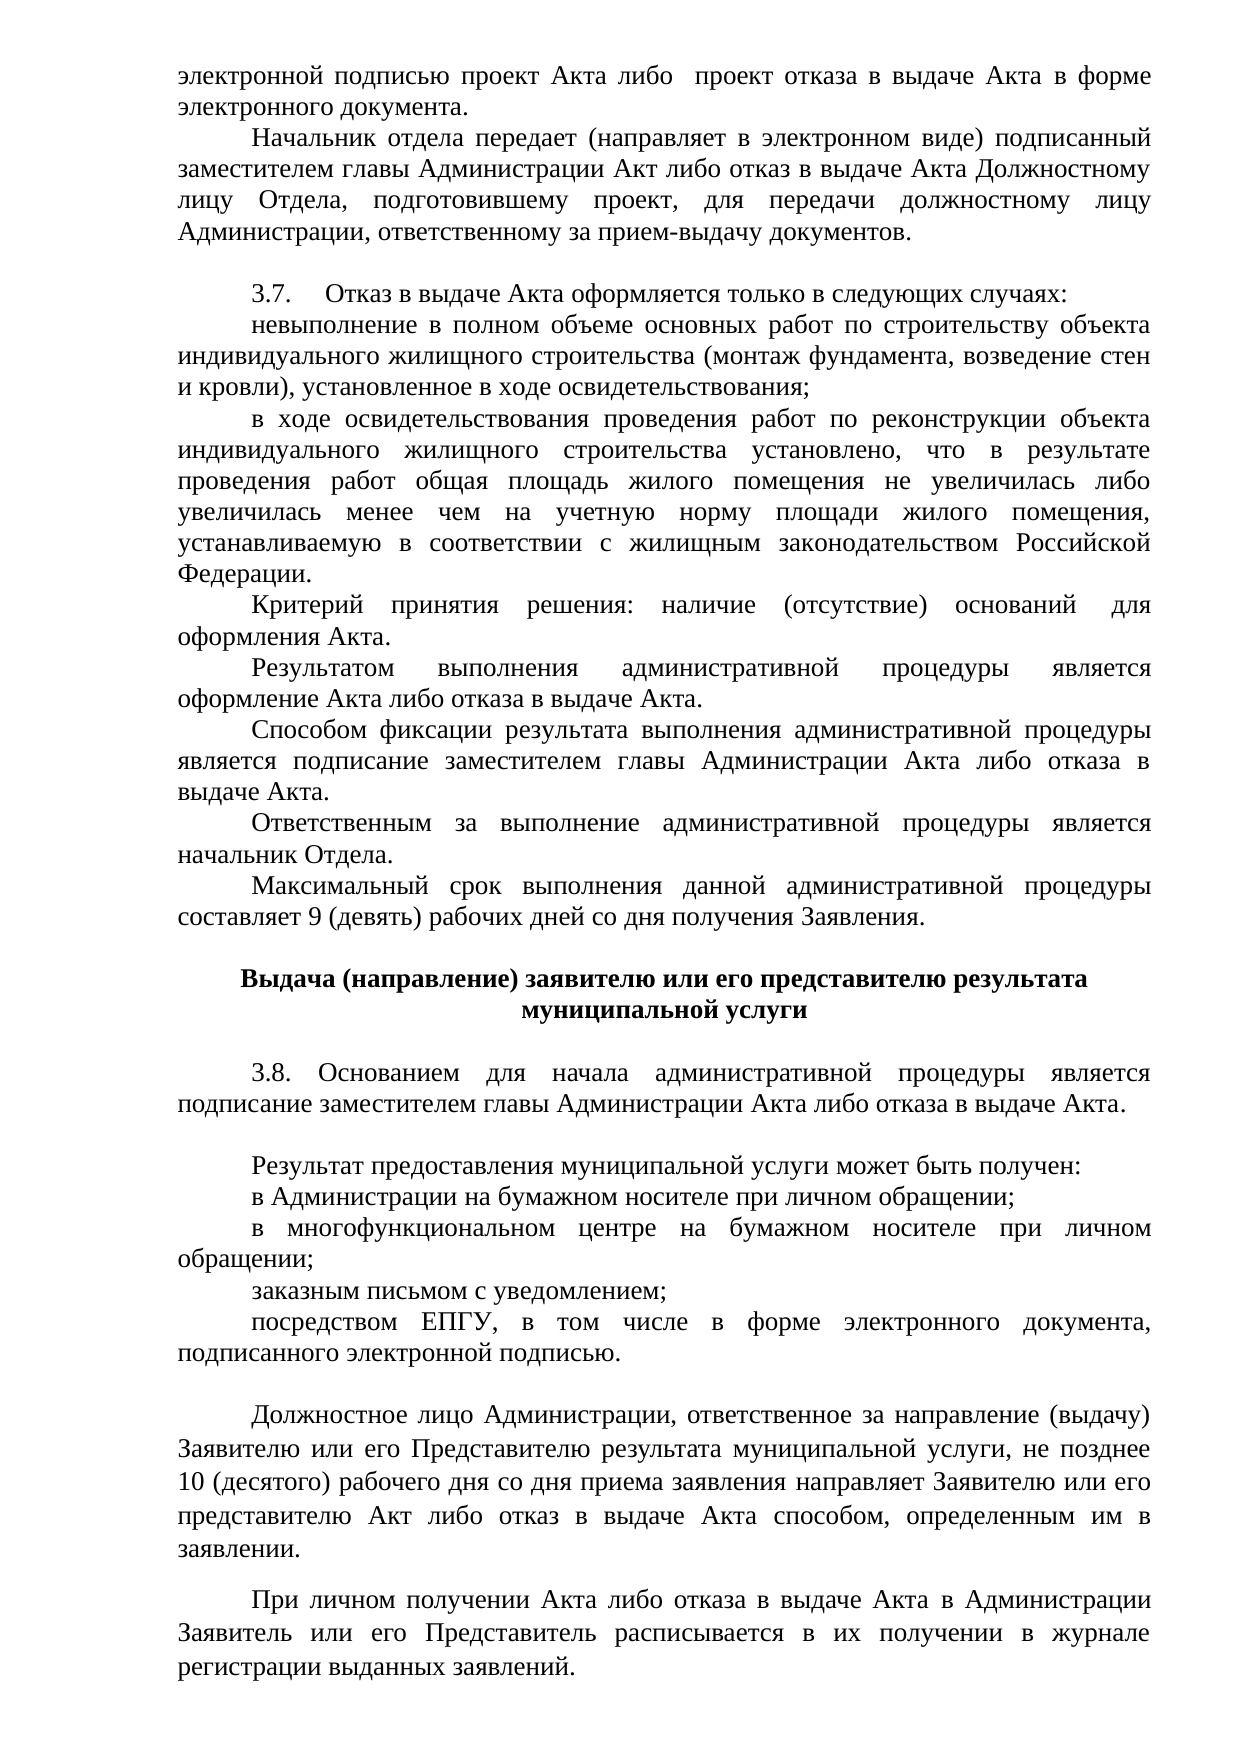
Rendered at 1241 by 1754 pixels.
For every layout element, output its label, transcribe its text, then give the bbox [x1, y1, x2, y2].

text Должностное лицо Администрации, ответственное за направление (выдачу) Заявителю или его Представителю результата муниципальной услуги, не позднее 10 (десятого) рабочего дня со дня приема заявления направляет Заявителю или его представителю Акт либо отказ в выдаче Акта способом, определенным им в заявлении. [177, 1398, 1152, 1564]
text невыполнение в полном объеме основных работ по строительству объекта индивидуального жилищного строительства (монтаж фундамента, возведение стен и кровли), установленное в ходе освидетельствования; [177, 308, 1152, 402]
text в Администрации на бумажном носителе при личном обращении; [177, 1180, 1152, 1211]
text При личном получении Акта либо отказа в выдаче Акта в Администрации Заявитель или его Представитель расписывается в их получении в журнале регистрации выданных заявлений. [177, 1583, 1152, 1681]
text Способом фиксации результата выполнения административной процедуры является подписание заместителем главы Администрации Акта либо отказа в выдаче Акта. [177, 713, 1152, 807]
text Выдача (направление) заявителю или его представителю результата муниципальной услуги [177, 962, 1152, 1024]
list Отказ в выдаче Акта оформляется только в следующих случаях: [177, 277, 1152, 308]
text Результатом выполнения административной процедуры является оформление Акта либо отказа в выдаче Акта. [177, 651, 1152, 713]
text Критерий принятия решения: наличие (отсутствие) оснований для оформления Акта. [177, 588, 1152, 651]
text в ходе освидетельствования проведения работ по реконструкции объекта индивидуального жилищного строительства установлено, что в результате проведения работ общая площадь жилого помещения не увеличилась либо увеличилась менее чем на учетную норму площади жилого помещения, устанавливаемую в соответствии с жилищным законодательством Российской Федерации. [177, 402, 1152, 588]
text Ответственным за выполнение административной процедуры является начальник Отдела. [177, 807, 1152, 869]
text Максимальный срок выполнения данной административной процедуры составляет 9 (девять) рабочих дней со дня получения Заявления. [177, 869, 1152, 931]
text 3.8. Основанием для начала административной процедуры является подписание заместителем главы Администрации Акта либо отказа в выдаче Акта. [177, 1056, 1152, 1118]
text заказным письмом с уведомлением; [177, 1274, 1152, 1305]
text Начальник отдела передает (направляет в электронном виде) подписанный заместителем главы Администрации Акт либо отказ в выдаче Акта Должностному лицу Отдела, подготовившему проект, для передачи должностному лицу Администрации, ответственному за прием-выдачу документов. [177, 121, 1152, 246]
text Результат предоставления муниципальной услуги может быть получен: [177, 1149, 1152, 1180]
text посредством ЕПГУ, в том числе в форме электронного документа, подписанного электронной подписью. [177, 1305, 1152, 1367]
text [177, 59, 1152, 121]
text в многофункциональном центре на бумажном носителе при личном обращении; [177, 1211, 1152, 1274]
